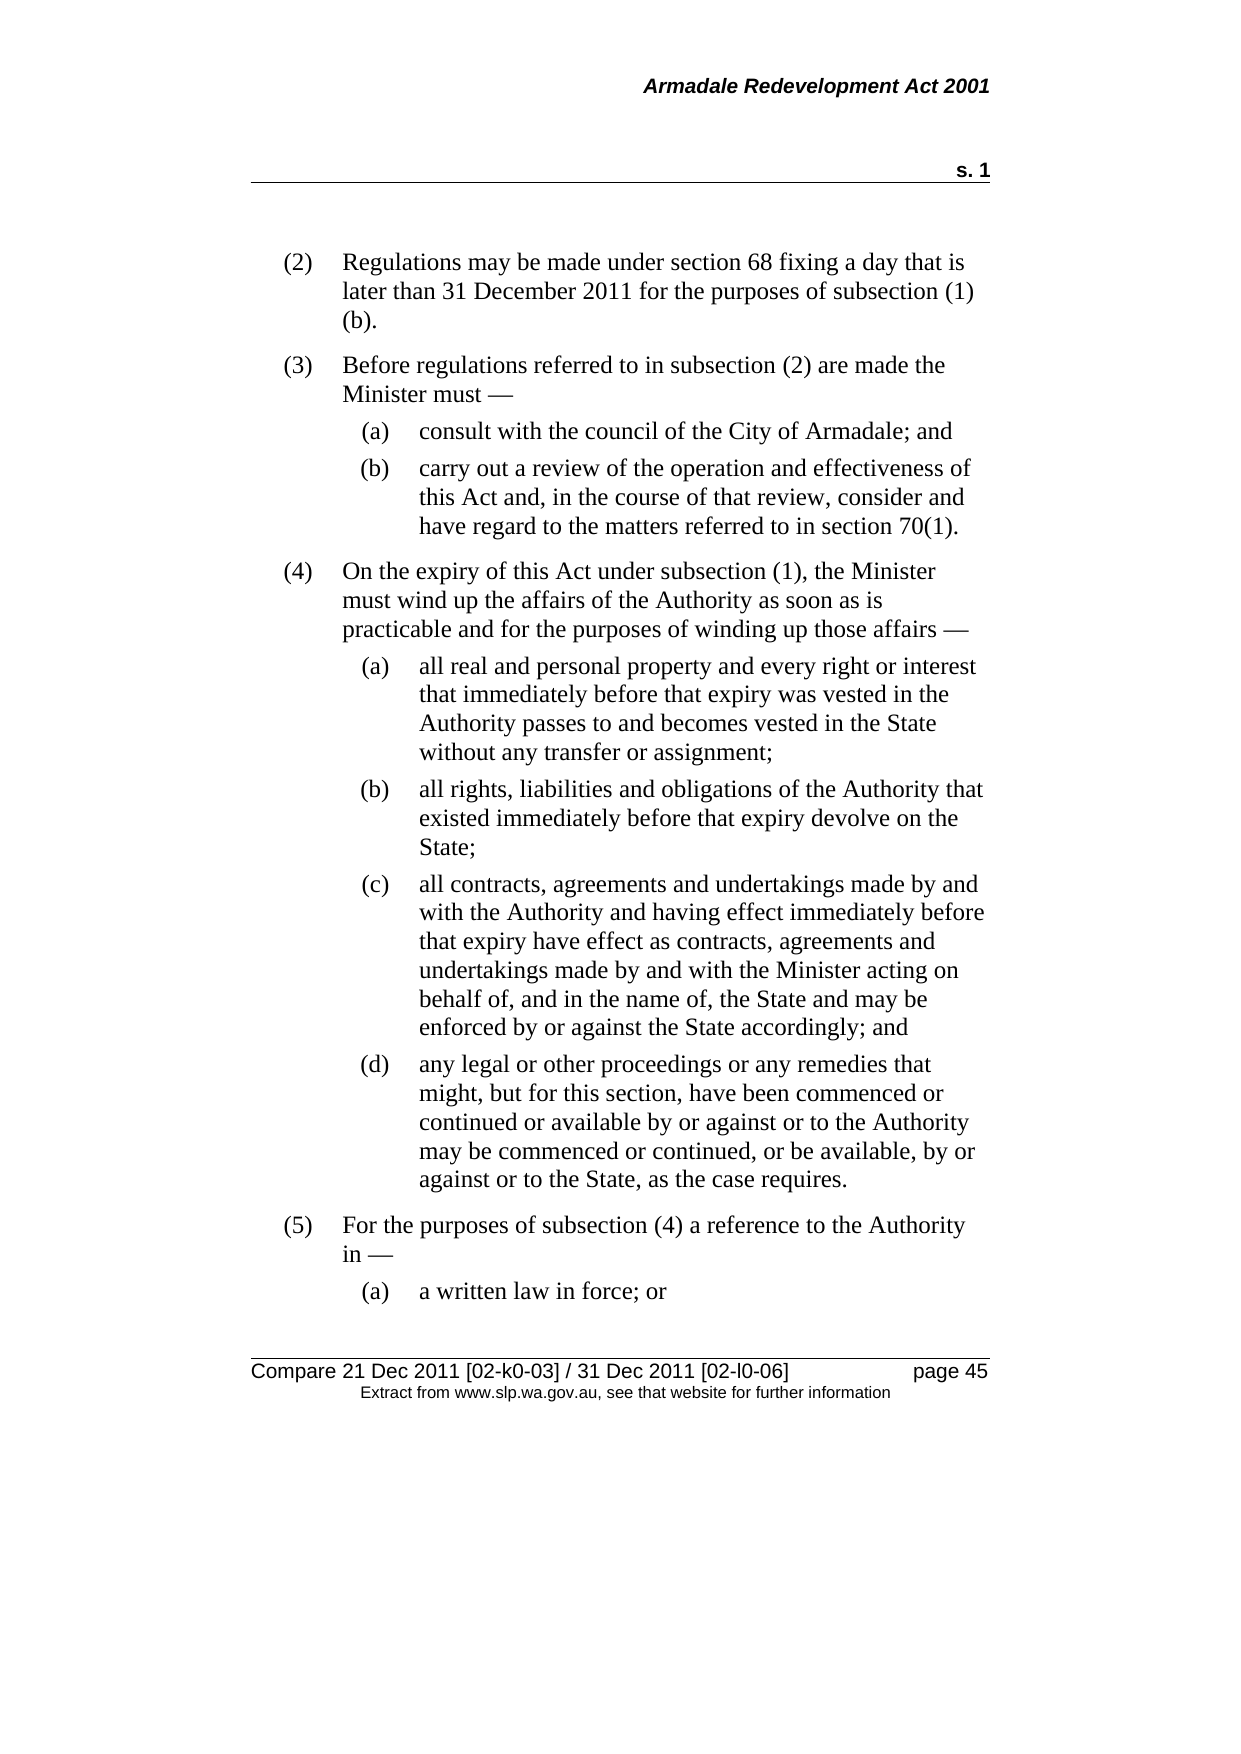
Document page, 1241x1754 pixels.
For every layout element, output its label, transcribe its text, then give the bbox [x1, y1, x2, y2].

text (b) carry out a review of the operation and effectiveness of this Act and, in the course of that review, consider and have regard to the matters referred to in section 70(1). [251, 453, 990, 539]
text (d) any legal or other proceedings or any remedies that might, but for this section, have been commenced or continued or available by or against or to the Authority may be commenced or continued, or be available, by or against or to the State, as the case requires. [251, 1049, 990, 1193]
text (c) all contracts, agreements and undertakings made by and with the Authority and having effect immediately before that expiry have effect as contracts, agreements and undertakings made by and with the Minister acting on behalf of, and in the name of, the State and may be enforced by or against the State accordingly; and [251, 869, 990, 1041]
text (2) Regulations may be made under section 68 fixing a day that is later than 31 December 2011 for the purposes of subsection (1)(b). [251, 247, 990, 334]
text (5) For the purposes of subsection (4) a reference to the Authority in — [251, 1210, 990, 1267]
text (3) Before regulations referred to in subsection (2) are made the Minister must — [251, 350, 990, 408]
text (a) consult with the council of the City of ; and [251, 416, 990, 445]
text (a) a written law in force; or [251, 1276, 990, 1304]
text (4) On the expiry of this Act under subsection (1), the Minister must wind up the affairs of the Authority as soon as is practicable and for the purposes of winding up those affairs — [251, 556, 990, 642]
text (b) all rights, liabilities and obligations of the Authority that existed immediately before that expiry devolve on the State; [251, 774, 990, 860]
text (a) all real and personal property and every right or interest that immediately before that expiry was vested in the Authority passes to and becomes vested in the State without any transfer or assignment; [251, 651, 990, 766]
